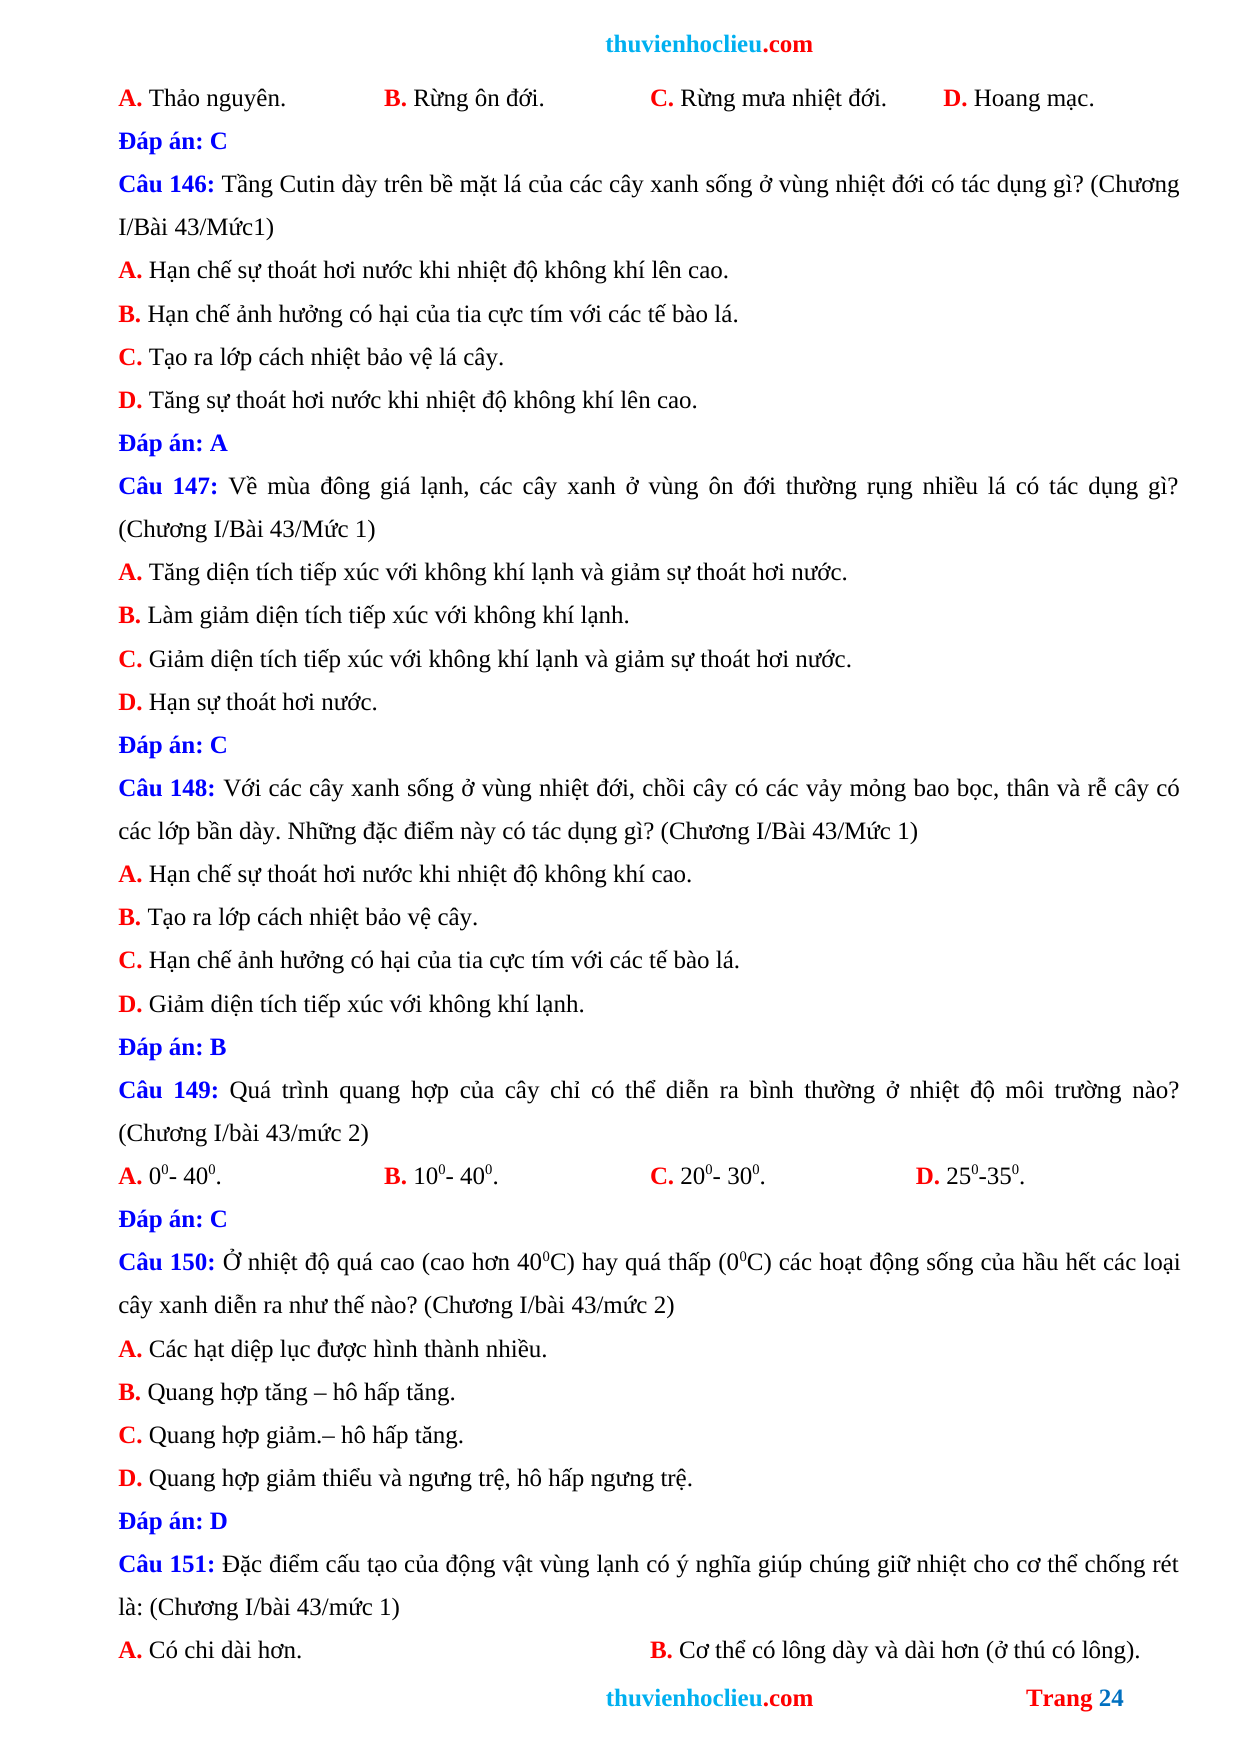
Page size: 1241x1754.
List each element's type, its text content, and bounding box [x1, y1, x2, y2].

text Đáp án: D [118, 1506, 1181, 1535]
text Đáp án: C [118, 126, 1181, 155]
text D. Giảm diện tích tiếp xúc với không khí lạnh. [118, 989, 1181, 1017]
text A. Hạn chế sự thoát hơi nước khi nhiệt độ không khí lên cao. [118, 256, 1181, 284]
text Câu 148: Với các cây xanh sống ở vùng nhiệt đới, chồi cây có các vảy mỏng bao bọc, thân và rễ cây có các lớp bần dày. Những đặc điểm này có tác dụng gì? (Chương I/Bài 43/Mức 1) [118, 773, 1181, 845]
text Câu 149: Quá trình quang hợp của cây chỉ có thể diễn ra bình thường ở nhiệt độ môi trường nào? (Chương I/bài 43/mức 2) [118, 1075, 1181, 1147]
text A. Tăng diện tích tiếp xúc với không khí lạnh và giảm sự thoát hơi nước. [118, 557, 1181, 586]
text B. Tạo ra lớp cách nhiệt bảo vệ cây. [118, 902, 1181, 931]
text A. Các hạt diệp lục được hình thành nhiều. [118, 1334, 1181, 1362]
text Câu 146: Tầng Cutin dày trên bề mặt lá của các cây xanh sống ở vùng nhiệt đới có tác dụng gì? (Chương I/Bài 43/Mức1) [118, 169, 1181, 241]
text Câu 151: Đặc điểm cấu tạo của động vật vùng lạnh có ý nghĩa giúp chúng giữ nhiệt cho cơ thể chống rét là: (Chương I/bài 43/mức 1) [118, 1549, 1181, 1621]
text Đáp án: C [118, 1204, 1181, 1233]
text B. Quang hợp tăng – hô hấp tăng. [118, 1377, 1181, 1406]
text Đáp án: A [118, 428, 1181, 457]
text C. Tạo ra lớp cách nhiệt bảo vệ lá cây. [118, 342, 1181, 371]
text Đáp án: B [118, 1032, 1181, 1061]
text D. Tăng sự thoát hơi nước khi nhiệt độ không khí lên cao. [118, 385, 1181, 414]
text C. Hạn chế ảnh hưởng có hại của tia cực tím với các tế bào lá. [118, 946, 1181, 974]
text A. 00- 400. B. 100- 400. C. 200- 300. D. 250-350. [118, 1161, 1181, 1190]
text C. Quang hợp giảm.– hô hấp tăng. [118, 1420, 1181, 1449]
text D. Quang hợp giảm thiểu và ngưng trệ, hô hấp ngưng trệ. [118, 1463, 1181, 1492]
text A. Hạn chế sự thoát hơi nước khi nhiệt độ không khí cao. [118, 859, 1181, 888]
text C. Giảm diện tích tiếp xúc với không khí lạnh và giảm sự thoát hơi nước. [118, 644, 1181, 672]
text D. Hạn sự thoát hơi nước. [118, 687, 1181, 716]
text Câu 150: Ở nhiệt độ quá cao (cao hơn 400C) hay quá thấp (00C) các hoạt động sống của hầu hết các loại cây xanh diễn ra như thế nào? (Chương I/bài 43/mức 2) [118, 1247, 1181, 1319]
text Đáp án: C [118, 730, 1181, 759]
text A. Thảo nguyên. B. Rừng ôn đới. C. Rừng mưa nhiệt đới. D. Hoang mạc. [118, 83, 1181, 112]
text B. Hạn chế ảnh hưởng có hại của tia cực tím với các tế bào lá. [118, 299, 1181, 327]
text A. Có chi dài hơn. B. Cơ thể có lông dày và dài hơn (ở thú có lông). [118, 1636, 1181, 1664]
text B. Làm giảm diện tích tiếp xúc với không khí lạnh. [118, 601, 1181, 629]
text Câu 147: Về mùa đông giá lạnh, các cây xanh ở vùng ôn đới thường rụng nhiều lá có tác dụng gì? (Chương I/Bài 43/Mức 1) [118, 471, 1181, 543]
